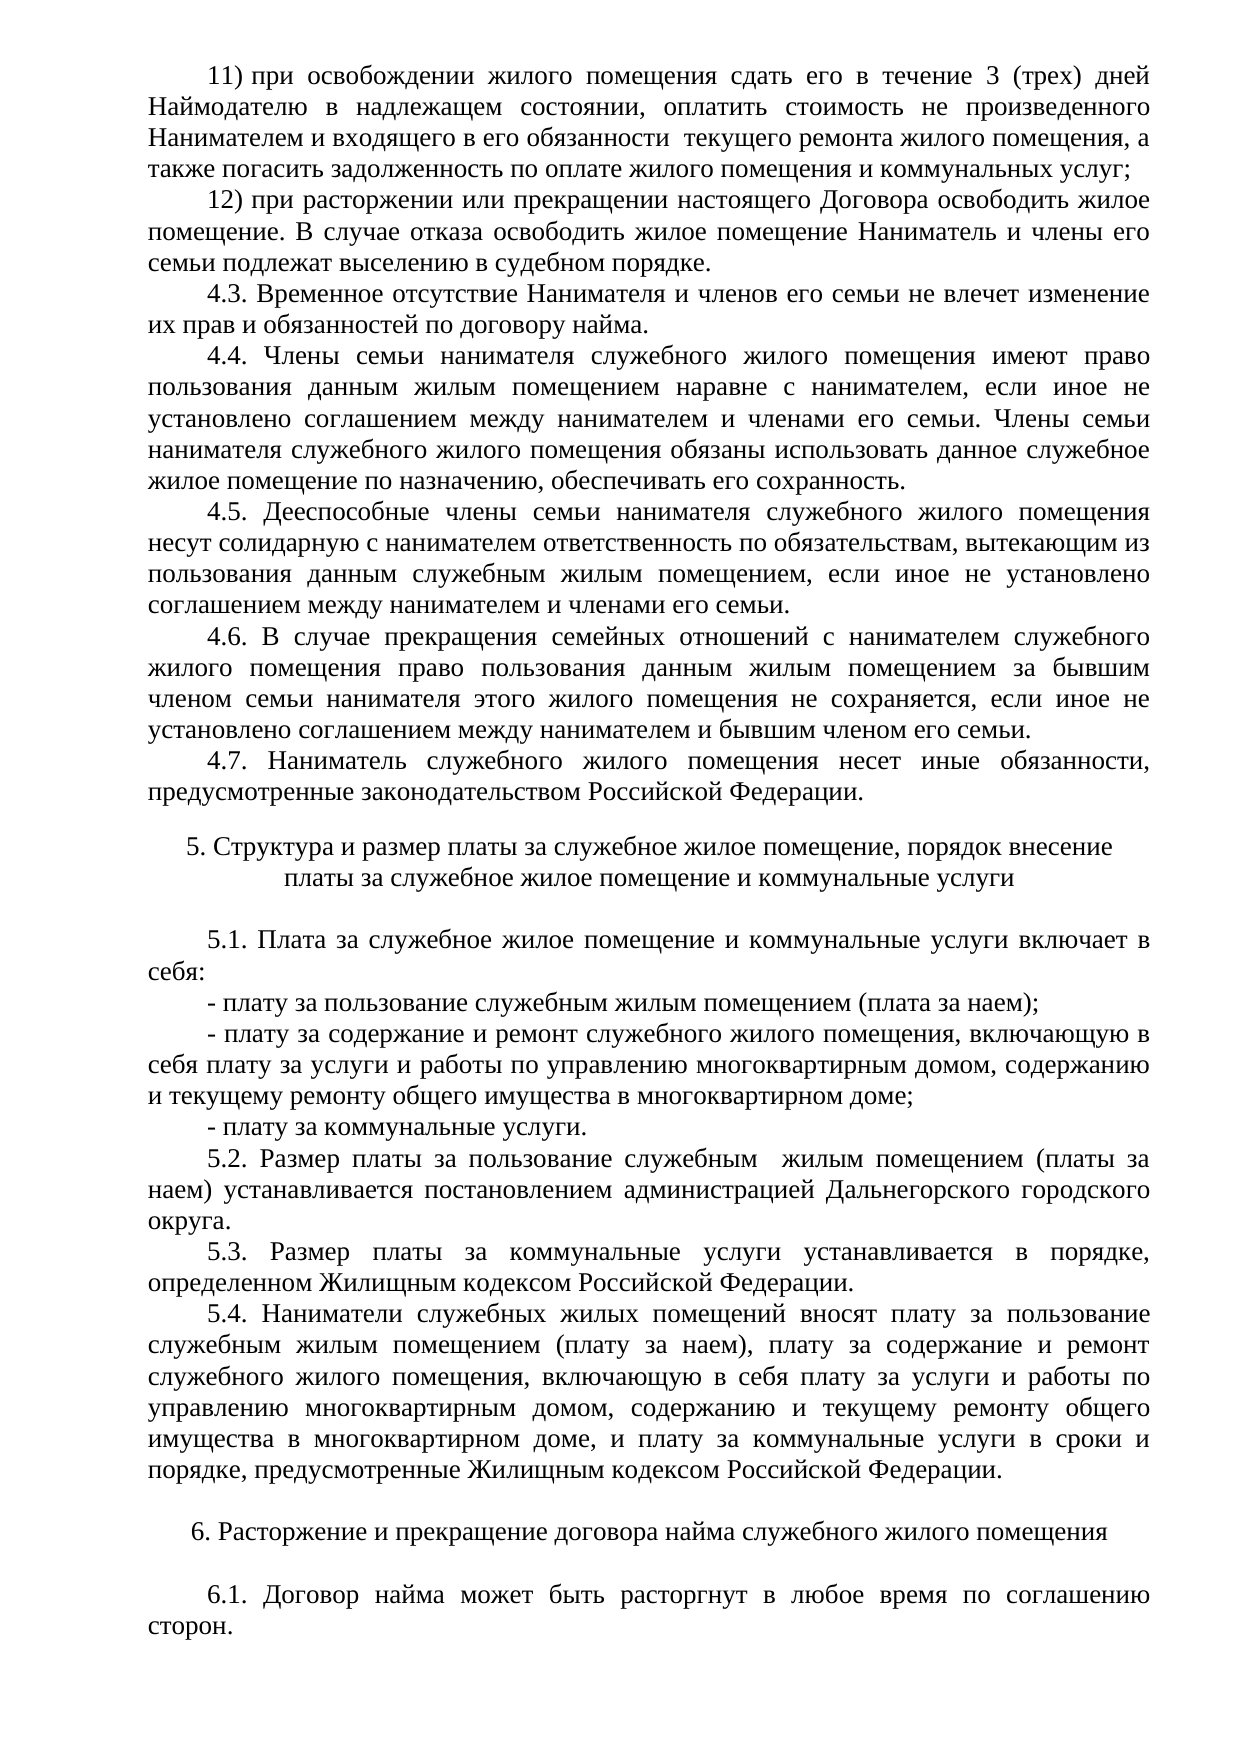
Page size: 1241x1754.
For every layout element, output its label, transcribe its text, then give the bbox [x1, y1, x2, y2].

text 4.7. Наниматель служебного жилого помещения несет иные обязанности, предусмотренные законодательством Российской Федерации. [148, 744, 1152, 807]
list при освобождении жилого помещения сдать его в течение 3 (трех) дней Наймодателю в надлежащем состоянии, оплатить стоимость не произведенного Нанимателем и входящего в его обязанности текущего ремонта жилого помещения, а также погасить задолженность по оплате жилого помещения и коммунальных услуг; [148, 59, 1152, 184]
list при расторжении или прекращении настоящего Договора освободить жилое помещение. В случае отказа освободить жилое помещение Наниматель и члены его семьи подлежат выселению в судебном порядке. [148, 184, 1152, 277]
text 5.1. Плата за служебное жилое помещение и коммунальные услуги включает в себя: [148, 924, 1152, 986]
text 5.2. Размер платы за пользование служебным жилым помещением (платы за наем) устанавливается постановлением администрацией Дальнегорского городского округа. [148, 1142, 1152, 1235]
text 6.1. Договор найма может быть расторгнут в любое время по соглашению сторон. [148, 1578, 1152, 1640]
text - плату за пользование служебным жилым помещением (плата за наем); [148, 986, 1152, 1017]
text 4.3. Временное отсутствие Нанимателя и членов его семьи не влечет изменение их прав и обязанностей по договору найма. [148, 277, 1152, 339]
text - плату за содержание и ремонт служебного жилого помещения, включающую в себя плату за услуги и работы по управлению многоквартирным домом, содержанию и текущему ремонту общего имущества в многоквартирном доме; [148, 1017, 1152, 1111]
text 5.3. Размер платы за коммунальные услуги устанавливается в порядке, определенном Жилищным кодексом Российской Федерации. [148, 1235, 1152, 1297]
text - плату за коммунальные услуги. [148, 1111, 1152, 1142]
text 4.5. Дееспособные члены семьи нанимателя служебного жилого помещения несут солидарную с нанимателем ответственность по обязательствам, вытекающим из пользования данным служебным жилым помещением, если иное не установлено соглашением между нанимателем и членами его семьи. [148, 495, 1152, 620]
text 5. Структура и размер платы за служебное жилое помещение, порядок внесение платы за служебное жилое помещение и коммунальные услуги [148, 830, 1152, 892]
text 6. Расторжение и прекращение договора найма служебного жилого помещения [148, 1515, 1152, 1547]
text 4.6. В случае прекращения семейных отношений с нанимателем служебного жилого помещения право пользования данным жилым помещением за бывшим членом семьи нанимателя этого жилого помещения не сохраняется, если иное не установлено соглашением между нанимателем и бывшим членом его семьи. [148, 620, 1152, 744]
text 4.4. Члены семьи нанимателя служебного жилого помещения имеют право пользования данным жилым помещением наравне с нанимателем, если иное не установлено соглашением между нанимателем и членами его семьи. Члены семьи нанимателя служебного жилого помещения обязаны использовать данное служебное жилое помещение по назначению, обеспечивать его сохранность. [148, 339, 1152, 495]
text 5.4. Наниматели служебных жилых помещений вносят плату за пользование служебным жилым помещением (плату за наем), плату за содержание и ремонт служебного жилого помещения, включающую в себя плату за услуги и работы по управлению многоквартирным домом, содержанию и текущему ремонту общего имущества в многоквартирном доме, и плату за коммунальные услуги в сроки и порядке, предусмотренные Жилищным кодексом Российской Федерации. [148, 1297, 1152, 1484]
